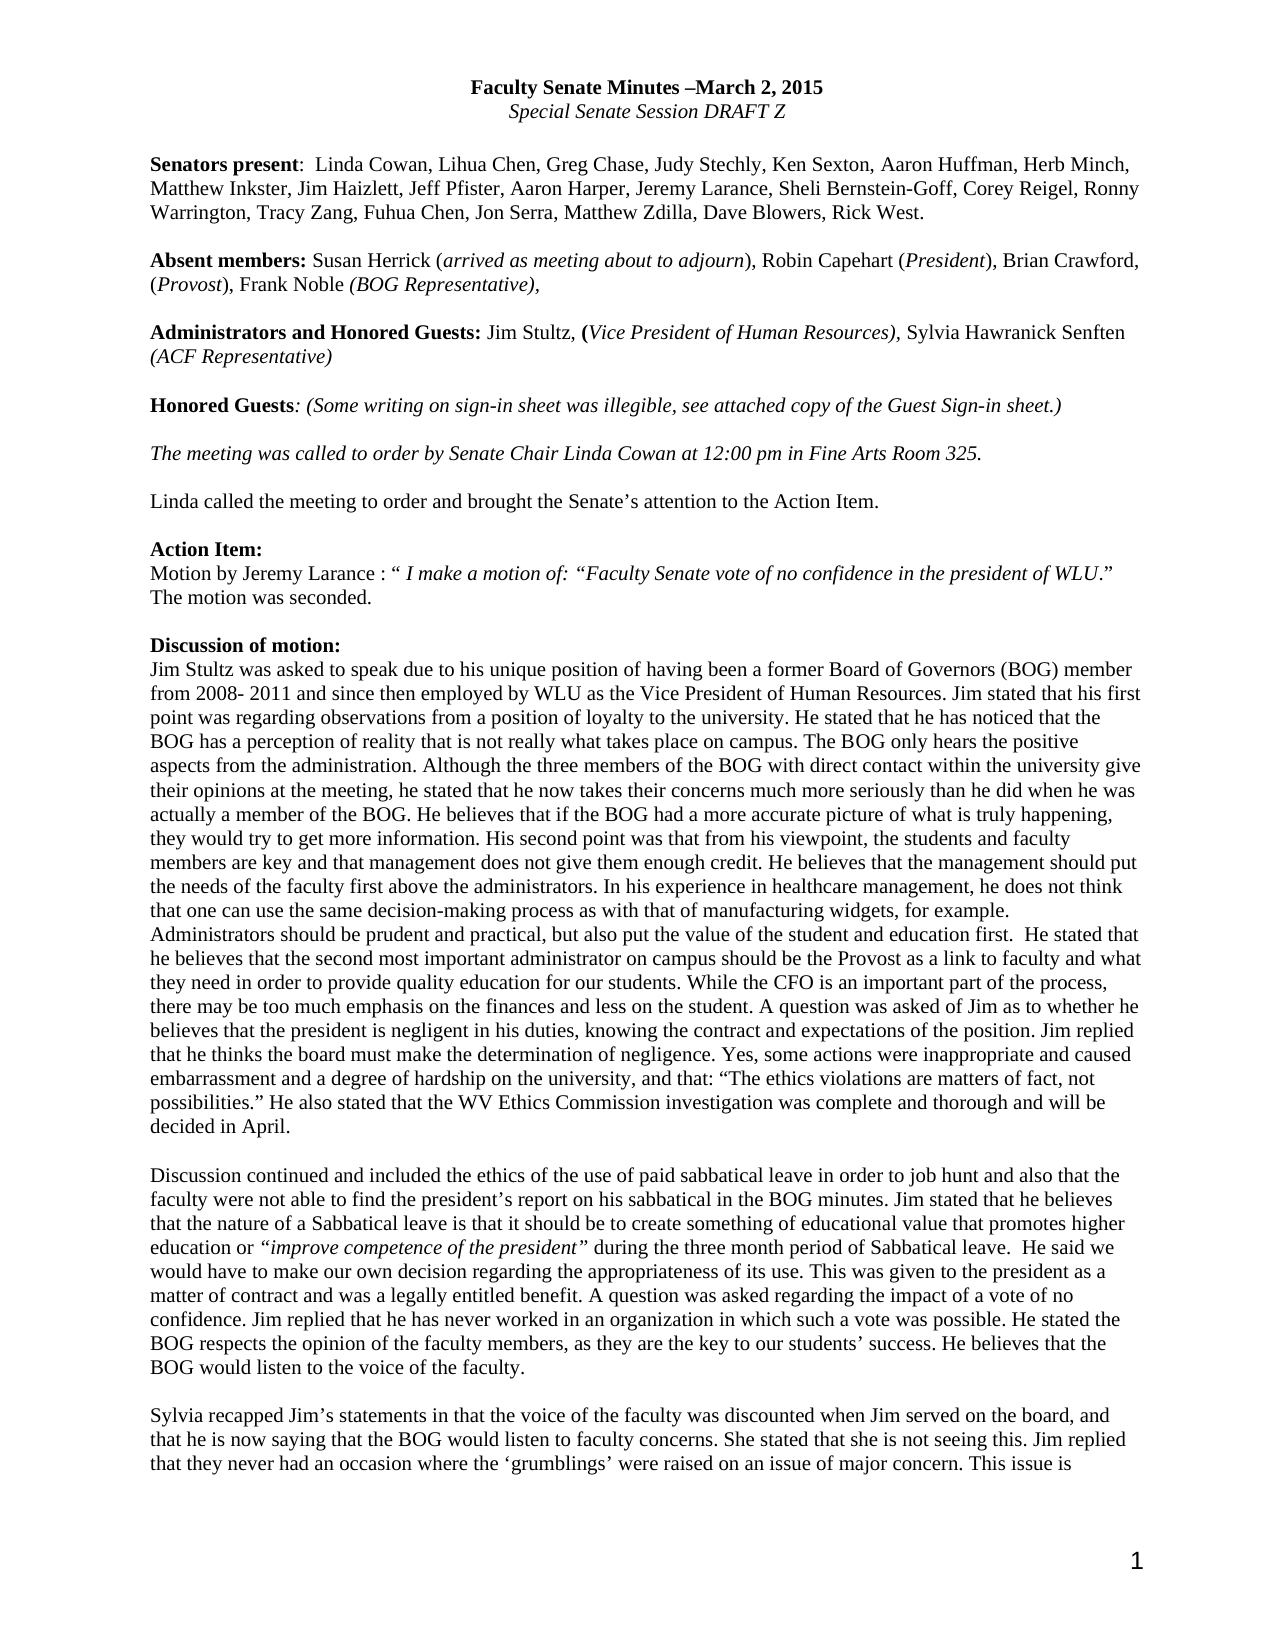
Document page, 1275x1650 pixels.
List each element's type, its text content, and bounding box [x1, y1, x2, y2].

text Jim Stultz was asked to speak due to his unique position of having been a former Board of Governors (BOG) member from 2008- 2011 and since then employed by WLU as the Vice President of Human Resources. Jim stated that his first point was regarding observations from a position of loyalty to the university. He stated that he has noticed that the BOG has a perception of reality that is not really what takes place on campus. The BOG only hears the positive aspects from the administration. Although the three members of the BOG with direct contact within the university give their opinions at the meeting, he stated that he now takes their concerns much more seriously than he did when he was actually a member of the BOG. He believes that if the BOG had a more accurate picture of what is truly happening, they would try to get more information. His second point was that from his viewpoint, the students and faculty members are key and that management does not give them enough credit. He believes that the management should put the needs of the faculty first above the administrators. In his experience in healthcare management, he does not think that one can use the same decision-making process as with that of manufacturing widgets, for example. Administrators should be prudent and practical, but also put the value of the student and education first. He stated that he believes that the second most important administrator on campus should be the Provost as a link to faculty and what they need in order to provide quality education for our students. While the CFO is an important part of the process, there may be too much emphasis on the finances and less on the student. A question was asked of Jim as to whether he believes that the president is negligent in his duties, knowing the contract and expectations of the position. Jim replied that he thinks the board must make the determination of negligence. Yes, some actions were inappropriate and caused embarrassment and a degree of hardship on the university, and that: “The ethics violations are matters of fact, not possibilities.” He also stated that the WV Ethics Commission investigation was complete and thorough and will be decided in April. [150, 657, 1144, 1138]
text Linda called the meeting to order and brought the Senate’s attention to the Action Item. [150, 489, 1144, 513]
text Absent members: Susan Herrick (arrived as meeting about to adjourn), Robin Capehart (President), Brian Crawford, (Provost), Frank Noble (BOG Representative), [150, 248, 1144, 296]
text Discussion of motion: [150, 633, 1144, 657]
text Action Item: [150, 537, 1144, 561]
text The meeting was called to order by Senate Chair Linda Cowan at 12:00 pm in Fine Arts Room 325. [150, 441, 1144, 465]
text Honored Guests: (Some writing on sign-in sheet was illegible, see attached copy of the Guest Sign-in sheet.) [150, 392, 1144, 417]
text Senators present: Linda Cowan, Lihua Chen, Greg Chase, Judy Stechly, Ken Sexton, Aaron Huffman, Herb Minch, Matthew Inkster, Jim Haizlett, Jeff Pfister, Aaron Harper, Jeremy Larance, Sheli Bernstein-Goff, Corey Reigel, Ronny Warrington, Tracy Zang, Fuhua Chen, Jon Serra, Matthew Zdilla, Dave Blowers, Rick West. [150, 152, 1144, 224]
text Discussion continued and included the ethics of the use of paid sabbatical leave in order to job hunt and also that the faculty were not able to find the president’s report on his sabbatical in the BOG minutes. Jim stated that he believes that the nature of a Sabbatical leave is that it should be to create something of educational value that promotes higher education or “improve competence of the president” during the three month period of Sabbatical leave. He said we would have to make our own decision regarding the appropriateness of its use. This was given to the president as a matter of contract and was a legally entitled benefit. A question was asked regarding the impact of a vote of no confidence. Jim replied that he has never worked in an organization in which such a vote was possible. He stated the BOG respects the opinion of the faculty members, as they are the key to our students’ success. He believes that the BOG would listen to the voice of the faculty. [150, 1162, 1144, 1379]
text Motion by Jeremy Larance : “ I make a motion of: “Faculty Senate vote of no confidence in the president of WLU.” The motion was seconded. [150, 561, 1144, 609]
text Administrators and Honored Guests: Jim Stultz, (Vice President of Human Resources), Sylvia Hawranick Senften (ACF Representative) [150, 320, 1144, 368]
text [150, 1403, 1144, 1475]
